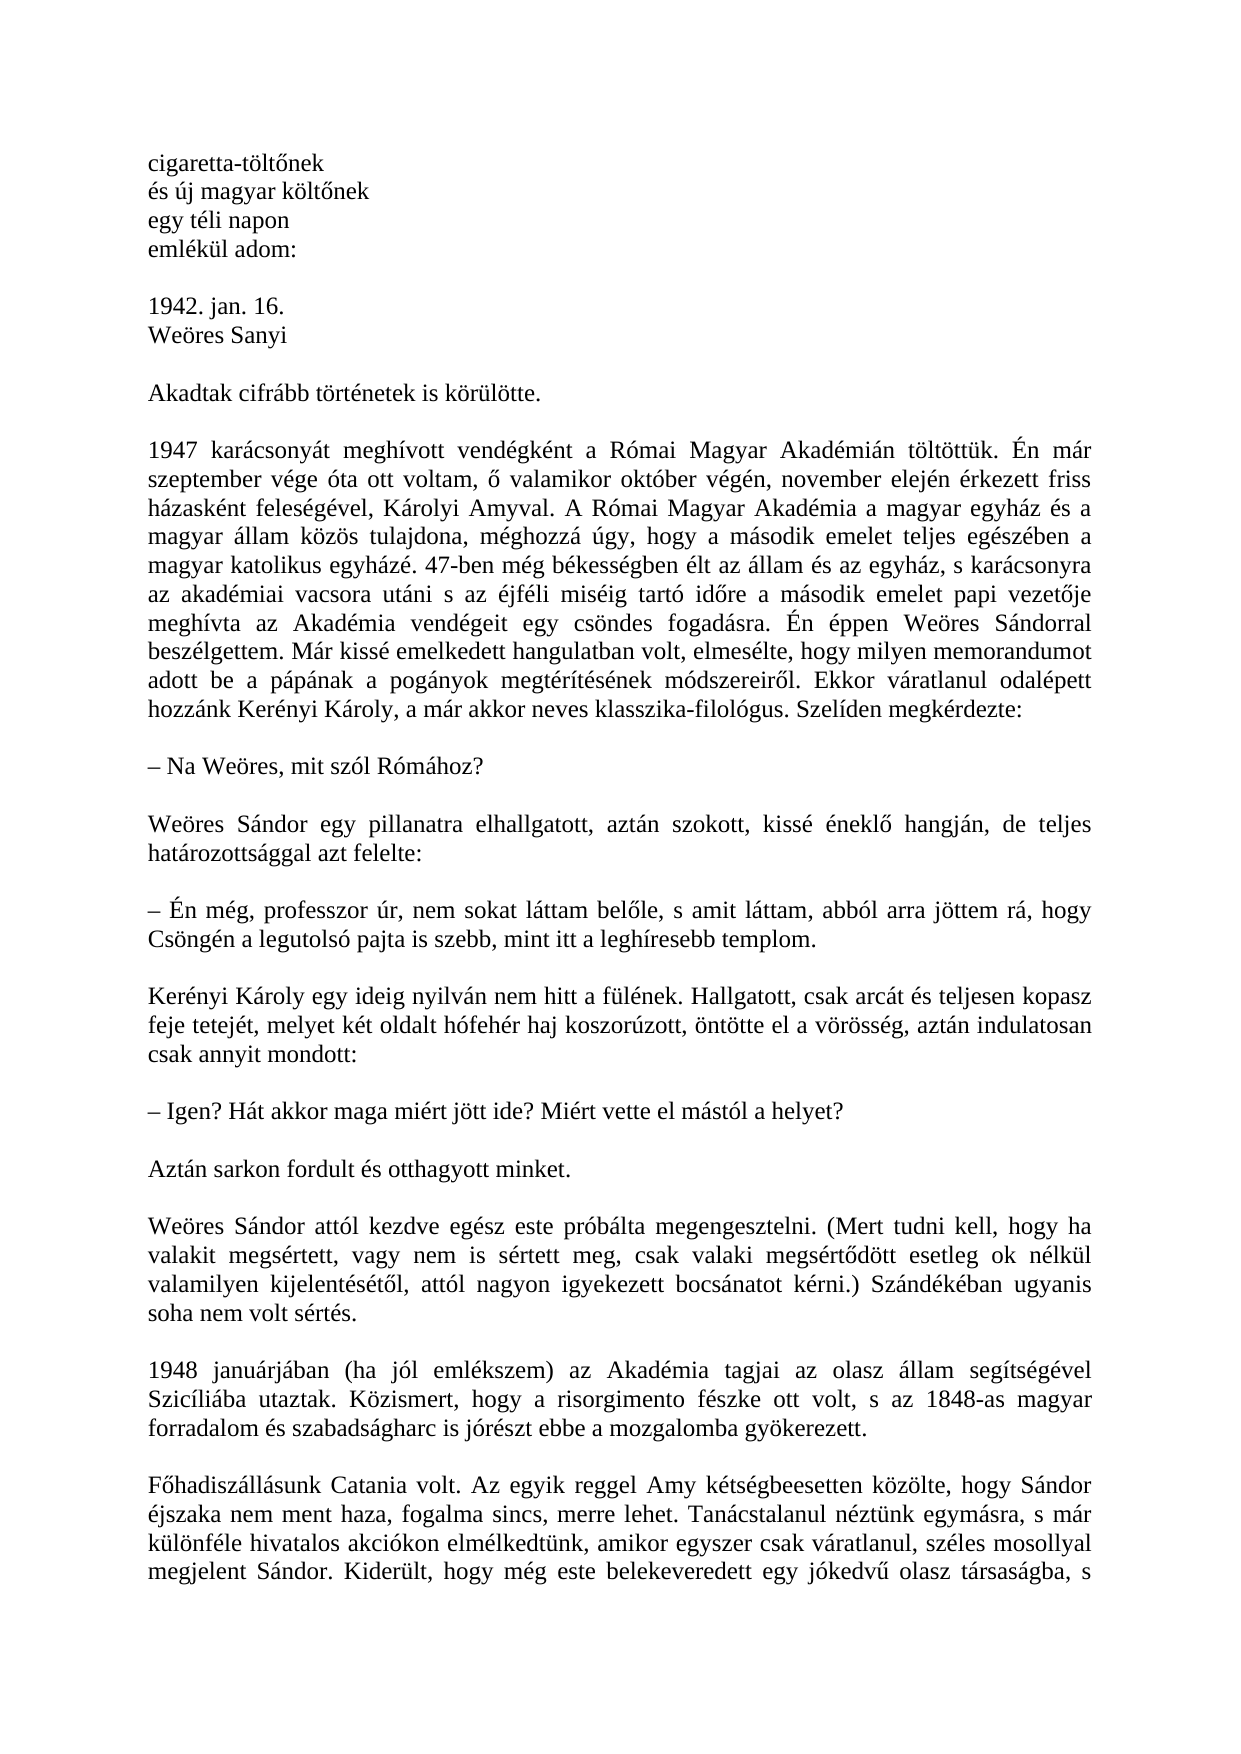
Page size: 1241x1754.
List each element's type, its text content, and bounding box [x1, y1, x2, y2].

text 1947 karácsonyát meghívott vendégként a Római Magyar Akadémián töltöttük. Én már szeptember vége óta ott voltam, ő valamikor október végén, november elején érkezett friss házasként feleségével, Károlyi Amyval. A Római Magyar Akadémia a magyar egyház és a magyar állam közös tulajdona, méghozzá úgy, hogy a második emelet teljes egészében a magyar katolikus egyházé. 47-ben még békességben élt az állam és az egyház, s karácsonyra az akadémiai vacsora utáni s az éjféli miséig tartó időre a második emelet papi vezetője meghívta az Akadémia vendégeit egy csöndes fogadásra. Én éppen Weöres Sándorral beszélgettem. Már kissé emelkedett hangulatban volt, elmesélte, hogy milyen memorandumot adott be a pápának a pogányok megtérítésének módszereiről. Ekkor váratlanul odalépett hozzánk Kerényi Károly, a már akkor neves klasszika-filológus. Szelíden megkérdezte: [148, 435, 1093, 723]
text Kerényi Károly egy ideig nyilván nem hitt a fülének. Hallgatott, csak arcát és teljesen kopasz feje tetejét, melyet két oldalt hófehér haj koszorúzott, öntötte el a vörösség, aztán indulatosan csak annyit mondott: [148, 981, 1093, 1068]
text Weöres Sándor egy pillanatra elhallgatott, aztán szokott, kissé éneklő hangján, de teljes határozottsággal azt felelte: [148, 809, 1093, 866]
text – Igen? Hát akkor maga miért jött ide? Miért vette el mástól a helyet? [148, 1096, 1093, 1125]
text cigaretta-töltőnek [148, 148, 1093, 176]
text és új magyar költőnek [148, 176, 1093, 205]
text egy téli napon [148, 205, 1093, 234]
text – Na Weöres, mit szól Rómához? [148, 751, 1093, 780]
text 1942. jan. 16. [148, 291, 1093, 320]
text 1948 januárjában (ha jól emlékszem) az Akadémia tagjai az olasz állam segítségével Szicíliába utaztak. Közismert, hogy a risorgimento fészke ott volt, s az 1848-as magyar forradalom és szabadságharc is jórészt ebbe a mozgalomba gyökerezett. [148, 1355, 1093, 1441]
text emlékül adom: [148, 234, 1093, 263]
text Weöres Sándor attól kezdve egész este próbálta megengesztelni. (Mert tudni kell, hogy ha valakit megsértett, vagy nem is sértett meg, csak valaki megsértődött esetleg ok nélkül valamilyen kijelentésétől, attól nagyon igyekezett bocsánatot kérni.) Szándékéban ugyanis soha nem volt sértés. [148, 1211, 1093, 1326]
text – Én még, professzor úr, nem sokat láttam belőle, s amit láttam, abból arra jöttem rá, hogy Csöngén a legutolsó pajta is szebb, mint itt a leghíresebb templom. [148, 895, 1093, 953]
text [148, 1470, 1093, 1585]
text Akadtak cifrább történetek is körülötte. [148, 378, 1093, 406]
text Aztán sarkon fordult és otthagyott minket. [148, 1154, 1093, 1183]
text Weöres Sanyi [148, 320, 1093, 349]
